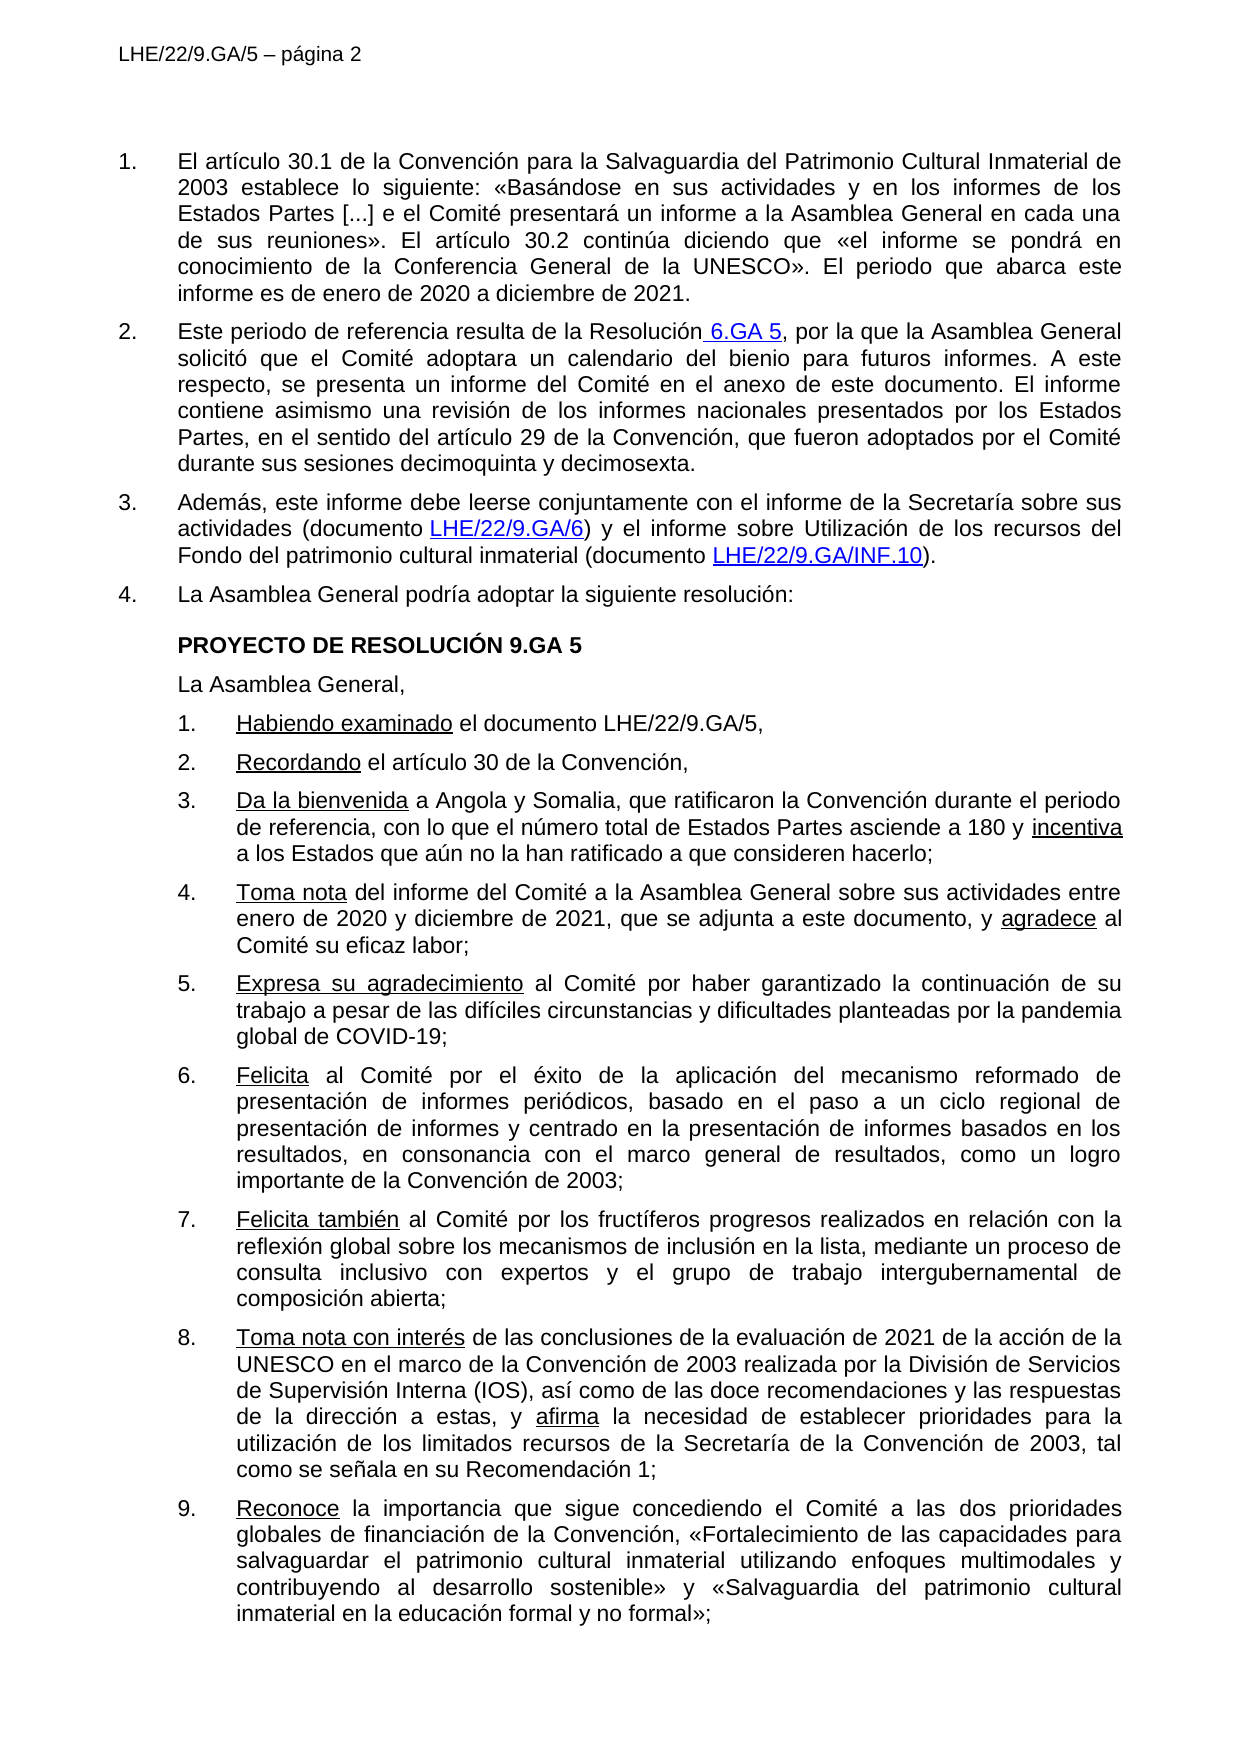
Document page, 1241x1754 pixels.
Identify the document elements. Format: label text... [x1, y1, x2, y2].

list Recordando el artículo 30 de la Convención, [177, 748, 1122, 775]
list Reconoce la importancia que sigue concediendo el Comité a las dos prioridades globales de financiación de la Convención, «Fortalecimiento de las capacidades para salvaguardar el patrimonio cultural inmaterial utilizando enfoques multimodales y contribuyendo al desarrollo sostenible» y «Salvaguardia del patrimonio cultural inmaterial en la educación formal y no formal»; [177, 1495, 1122, 1627]
list Felicita también al Comité por los fructíferos progresos realizados en relación con la reflexión global sobre los mecanismos de inclusión en la lista, mediante un proceso de consulta inclusivo con expertos y el grupo de trabajo intergubernamental de composición abierta; [177, 1206, 1122, 1312]
list La Asamblea General podría adoptar la siguiente resolución: [118, 581, 1122, 607]
list Felicita al Comité por el éxito de la aplicación del mecanismo reformado de presentación de informes periódicos, basado en el paso a un ciclo regional de presentación de informes y centrado en la presentación de informes basados en los resultados, en consonancia con el marco general de resultados, como un logro importante de la Convención de 2003; [177, 1062, 1122, 1194]
list Da la bienvenida a Angola y Somalia, que ratificaron la Convención durante el periodo de referencia, con lo que el número total de Estados Partes asciende a 180 y incentiva a los Estados que aún no la han ratificado a que consideren hacerlo; [177, 787, 1122, 866]
list Toma nota del informe del Comité a la Asamblea General sobre sus actividades entre enero de 2020 y diciembre de 2021, que se adjunta a este documento, y agradece al Comité su eficaz labor; [177, 879, 1122, 958]
list Además, este informe debe leerse conjuntamente con el informe de la Secretaría sobre sus actividades (documento LHE/22/9.GA/6) y el informe sobre Utilización de los recursos del Fondo del patrimonio cultural inmaterial (documento LHE/22/9.GA/INF.10). [118, 489, 1122, 568]
list Habiendo examinado el documento LHE/22/9.GA/5, [177, 709, 1122, 736]
list Expresa su agradecimiento al Comité por haber garantizado la continuación de su trabajo a pesar de las difíciles circunstancias y dificultades planteadas por la pandemia global de COVID-19; [177, 970, 1122, 1049]
text La Asamblea General, [177, 671, 1122, 697]
list Este periodo de referencia resulta de la Resolución 6.GA 5, por la que la Asamblea General solicitó que el Comité adoptara un calendario del bienio para futuros informes. A este respecto, se presenta un informe del Comité en el anexo de este documento. El informe contiene asimismo una revisión de los informes nacionales presentados por los Estados Partes, en el sentido del artículo 29 de la Convención, que fueron adoptados por el Comité durante sus sesiones decimoquinta y decimosexta. [118, 318, 1122, 476]
title PROYECTO DE RESOLUCIÓN 9.GA 5 [177, 632, 1122, 658]
list Toma nota con interés de las conclusiones de la evaluación de 2021 de la acción de la UNESCO en el marco de la Convención de 2003 realizada por la División de Servicios de Supervisión Interna (IOS), así como de las doce recomendaciones y las respuestas de la dirección a estas, y afirma la necesidad de establecer prioridades para la utilización de los limitados recursos de la Secretaría de la Convención de 2003, tal como se señala en su Recomendación 1; [177, 1324, 1122, 1482]
list El artículo 30.1 de la Convención para la Salvaguardia del Patrimonio Cultural Inmaterial de 2003 establece lo siguiente: «Basándose en sus actividades y en los informes de los Estados Partes [...] e el Comité presentará un informe a la Asamblea General en cada una de sus reuniones». El artículo 30.2 continúa diciendo que «el informe se pondrá en conocimiento de la Conferencia General de la UNESCO». El periodo que abarca este informe es de enero de 2020 a diciembre de 2021. [118, 148, 1122, 306]
